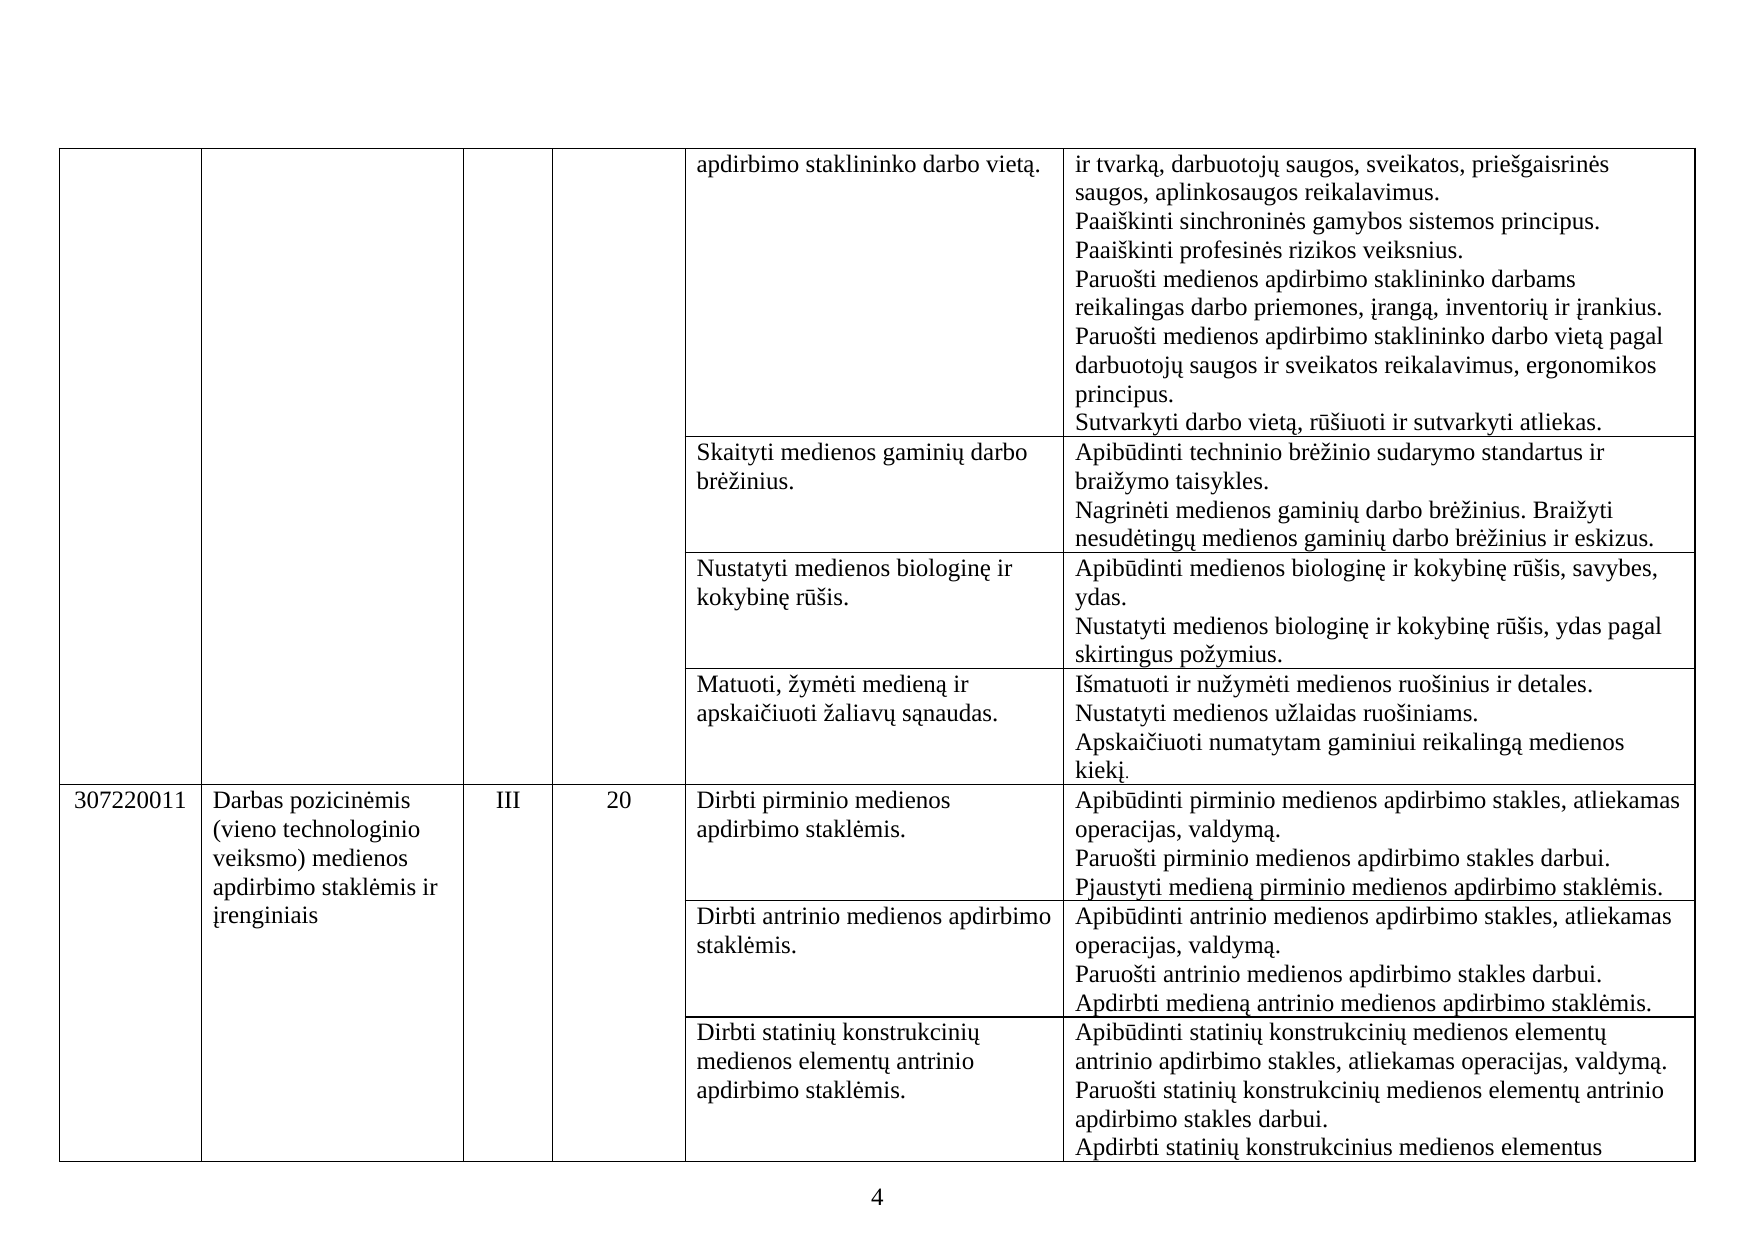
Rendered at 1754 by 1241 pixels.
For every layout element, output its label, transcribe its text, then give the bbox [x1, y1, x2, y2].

table_cell Apibūdinti medienos biologinę ir kokybinę rūšis, savybes, ydas. Nustatyti medienos biologinę ir kokybinę rūšis, ydas pagal skirtingus požymius. [1064, 553, 1694, 668]
table_cell Dirbti antrinio medienos apdirbimo staklėmis. [686, 901, 1063, 1016]
table_cell 20 [553, 785, 685, 1161]
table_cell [1064, 149, 1694, 436]
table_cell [1064, 1018, 1694, 1161]
table_cell Apibūdinti pirminio medienos apdirbimo stakles, atliekamas operacijas, valdymą. Paruošti pirminio medienos apdirbimo stakles darbui. Pjaustyti medieną pirminio medienos apdirbimo staklėmis. [1064, 785, 1694, 900]
table_cell Darbas pozicinėmis (vieno technologinio veiksmo) medienos apdirbimo staklėmis ir įrenginiais [202, 785, 463, 1161]
table_cell Išmatuoti ir nužymėti medienos ruošinius ir detales. Nustatyti medienos užlaidas ruošiniams. Apskaičiuoti numatytam gaminiui reikalingą medienos kiekį. [1064, 669, 1694, 784]
table_cell Dirbti pirminio medienos apdirbimo staklėmis. [686, 785, 1063, 900]
table_cell Nustatyti medienos biologinę ir kokybinę rūšis. [686, 553, 1063, 668]
table_cell Apibūdinti antrinio medienos apdirbimo stakles, atliekamas operacijas, valdymą. Paruošti antrinio medienos apdirbimo stakles darbui. Apdirbti medieną antrinio medienos apdirbimo staklėmis. [1064, 901, 1694, 1016]
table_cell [686, 1018, 1063, 1161]
table_cell 307220011 [60, 785, 201, 1161]
table_cell Matuoti, žymėti medieną ir apskaičiuoti žaliavų sąnaudas. [686, 669, 1063, 784]
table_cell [686, 149, 1063, 436]
table_cell Apibūdinti techninio brėžinio sudarymo standartus ir braižymo taisykles. Nagrinėti medienos gaminių darbo brėžinius. Braižyti nesudėtingų medienos gaminių darbo brėžinius ir eskizus. [1064, 437, 1694, 552]
table_cell Skaityti medienos gaminių darbo brėžinius. [686, 437, 1063, 552]
table_cell III [464, 785, 552, 1161]
